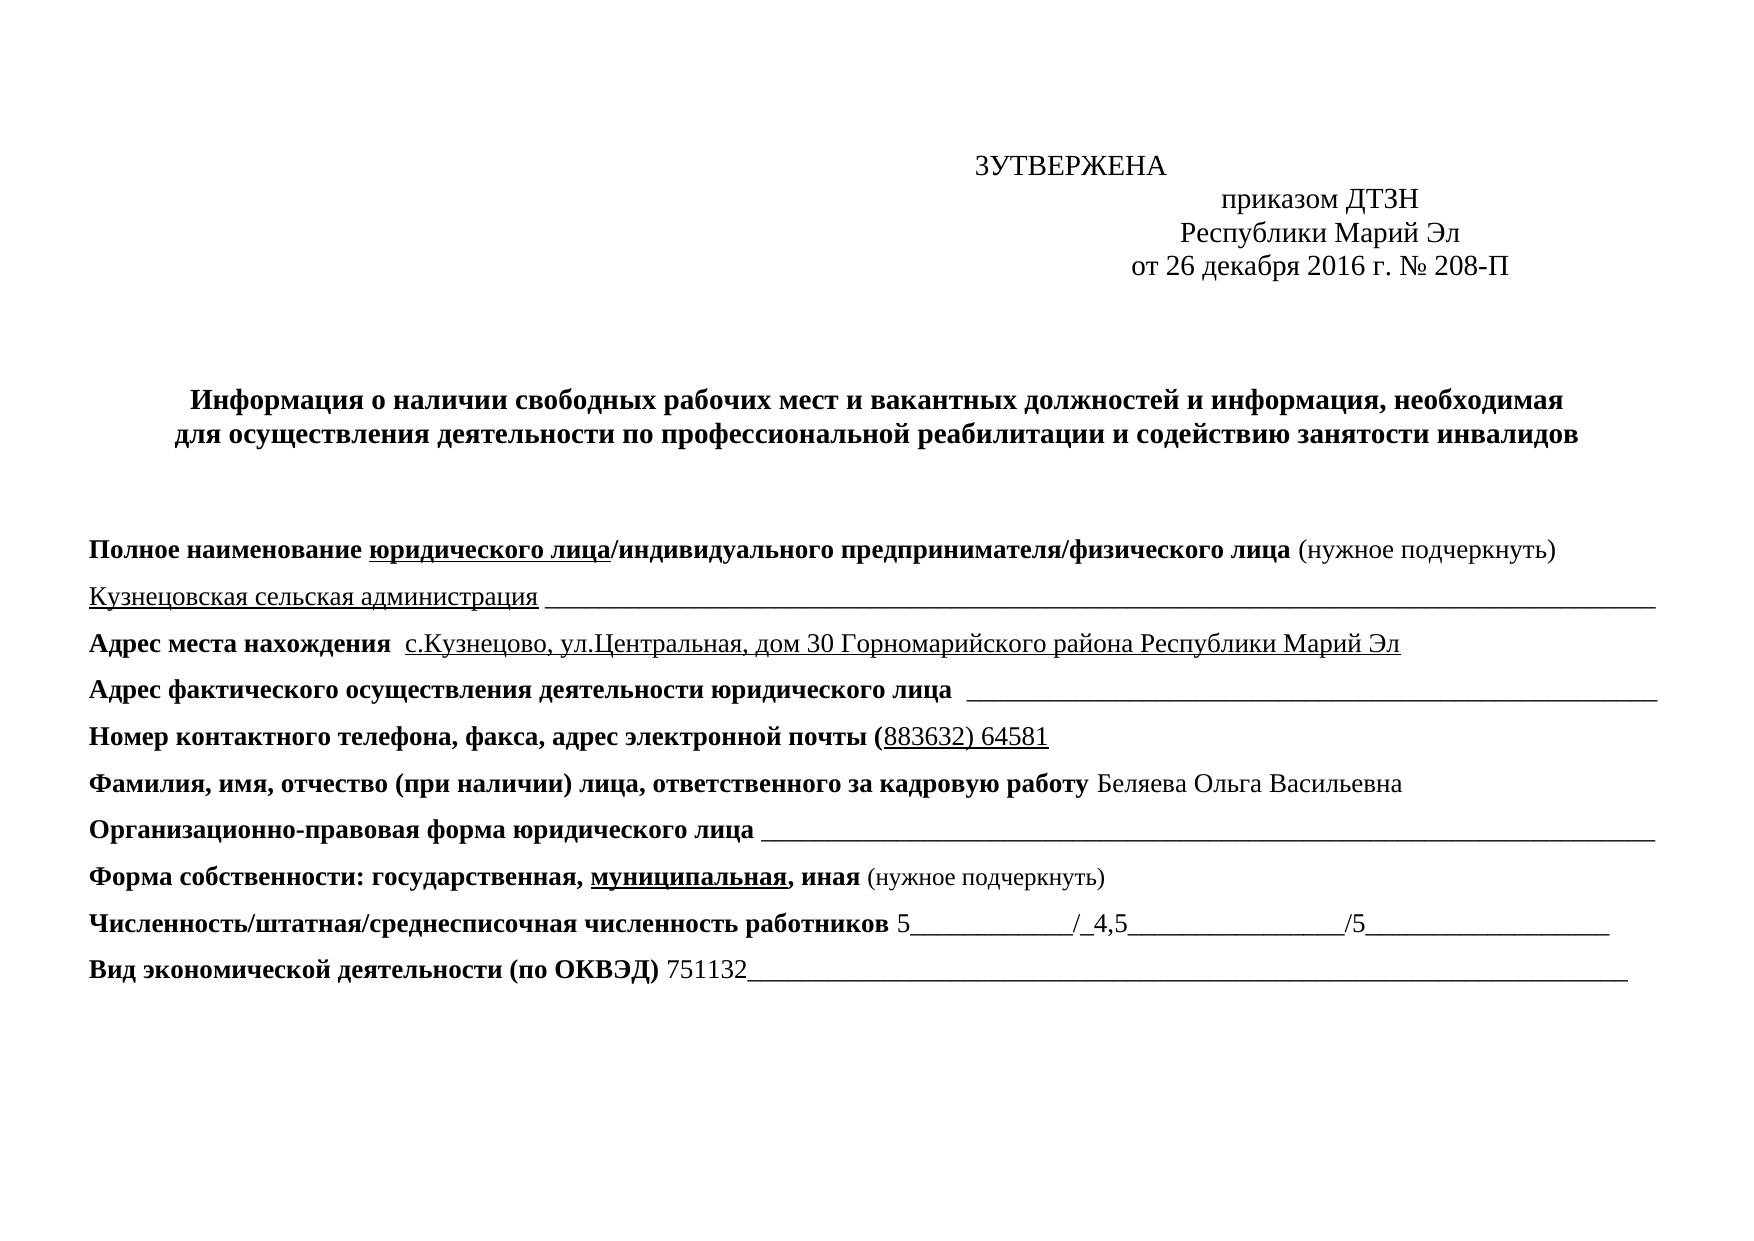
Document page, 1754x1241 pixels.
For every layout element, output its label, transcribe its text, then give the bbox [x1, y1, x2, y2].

text Полное наименование юридического лица/индивидуального предпринимателя/физического лица (нужное подчеркнуть) [89, 533, 1665, 564]
text Фамилия, имя, отчество (при наличии) лица, ответственного за кадровую работу Беляева Ольга Васильевна [89, 767, 1665, 798]
text Вид экономической деятельности (по ОКВЭД) 751132_________________________________________________________________ [89, 953, 1665, 984]
text от 26 декабря 2016 г. № 208-П [974, 248, 1665, 282]
text Республики Марий Эл [974, 215, 1665, 248]
title Информация о наличии свободных рабочих мест и вакантных должностей и информация, необходимая [89, 382, 1665, 416]
text Форма собственности: государственная, муниципальная, иная (нужное подчеркнуть) [89, 860, 1665, 891]
text приказом ДТЗН [974, 181, 1665, 215]
text Организационно-правовая форма юридического лица __________________________________________________________________ [89, 813, 1665, 844]
text Номер контактного телефона, факса, адрес электронной почты (883632) 64581 [89, 720, 1665, 751]
title для осуществления деятельности по профессиональной реабилитации и содействию занятости инвалидов [89, 416, 1665, 449]
text 3УТВЕРЖЕНА [974, 148, 1665, 181]
text Кузнецовская сельская администрация __________________________________________________________________________________ [89, 580, 1665, 611]
text Адрес места нахождения с.Кузнецово, ул.Центральная, дом 30 Горномарийского района Республики Марий Эл [89, 627, 1665, 658]
text Численность/штатная/среднесписочная численность работников 5____________/_4,5________________/5__________________ [89, 907, 1665, 938]
text Адрес фактического осуществления деятельности юридического лица ___________________________________________________ [89, 673, 1665, 704]
